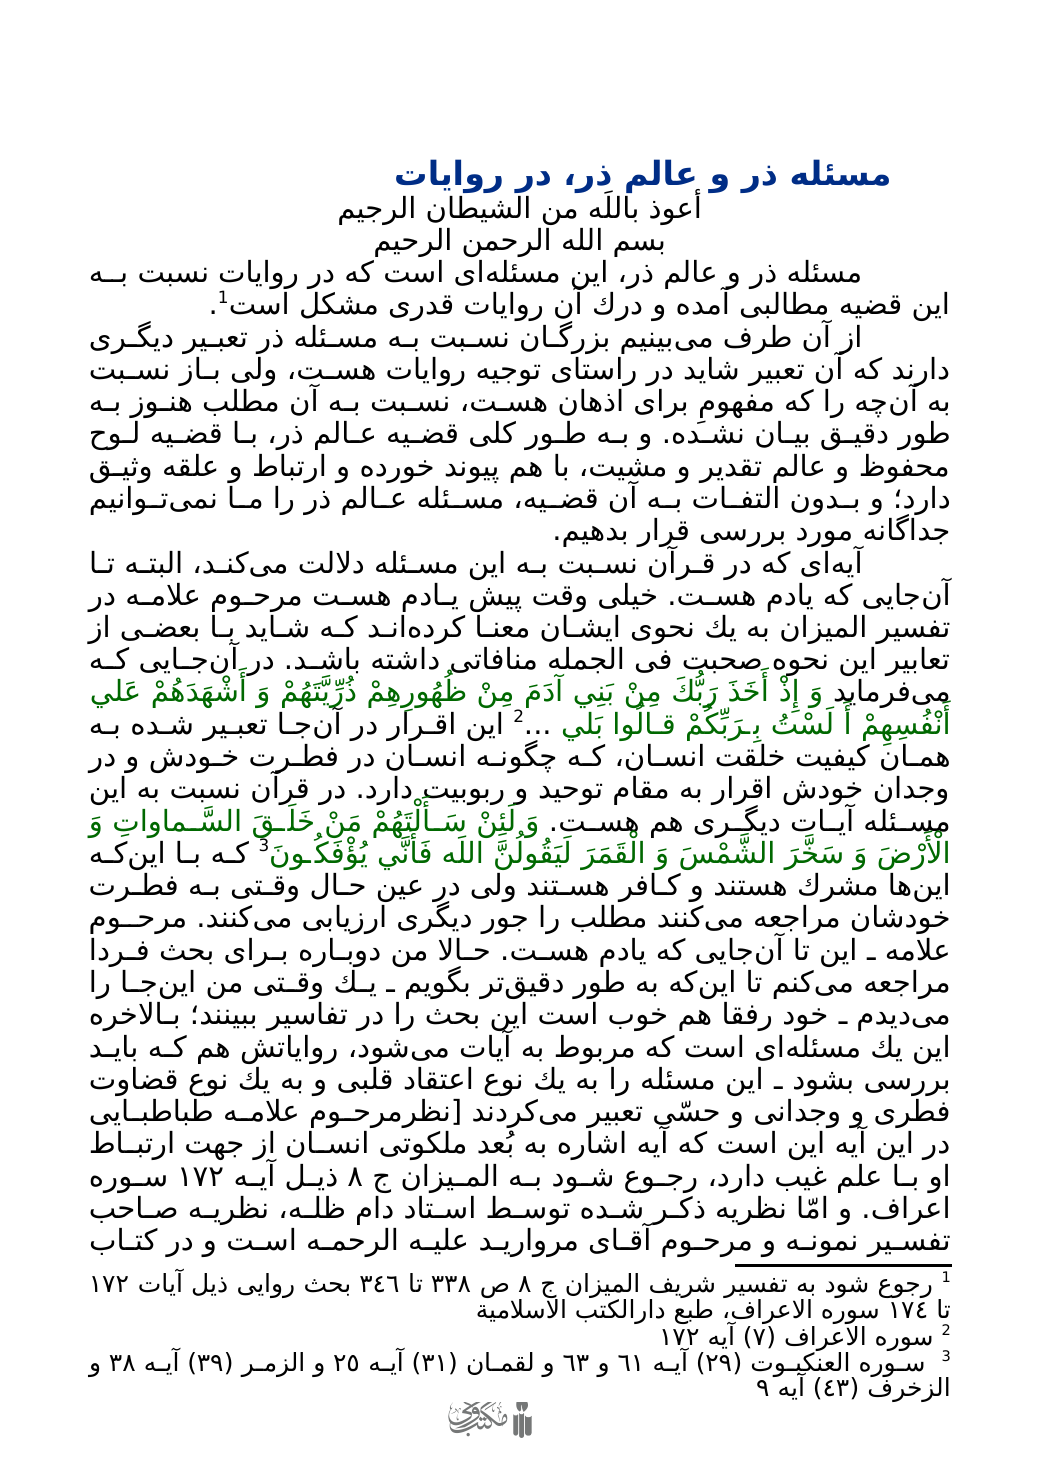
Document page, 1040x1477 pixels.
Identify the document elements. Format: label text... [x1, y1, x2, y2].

text أعوذ باللَه من الشیطان الرجیم [89, 193, 951, 225]
picture [443, 1402, 537, 1438]
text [89, 547, 951, 1258]
text بسم الله الرحمن الرحیم [89, 225, 951, 257]
text مسئله ذر و عالم ذر، این مسئله‌ای است كه در روایات نسبت به این قضیه مطالبی آمده و درك آن روایات قدری مشكل است. [89, 257, 951, 321]
text از آن طرف می‌بینیم بزرگان نسبت به مسئله ذر تعبیر دیگری دارند كه آن تعبیر شاید در راستای توجیه روایات هست، ولی باز نسبت به آن‌چه را كه مفهومِ برای اذهان هست، نسبت به آن مطلب هنوز به طور دقیق بیان نشده. و به طور كلی قضیه عالم ذر، با قضیه لوح محفوظ و عالم تقدیر و مشیت، با هم پیوند خورده و ارتباط و علقه وثیق دارد؛ و بدون التفات به آن قضیه، مسئله عالم ذر را ما نمی‌توانیم جداگانه مورد بررسی قرار بدهیم. [89, 321, 951, 547]
subtitle مسئله ذر و عالم ذر، در روایات [148, 156, 892, 193]
